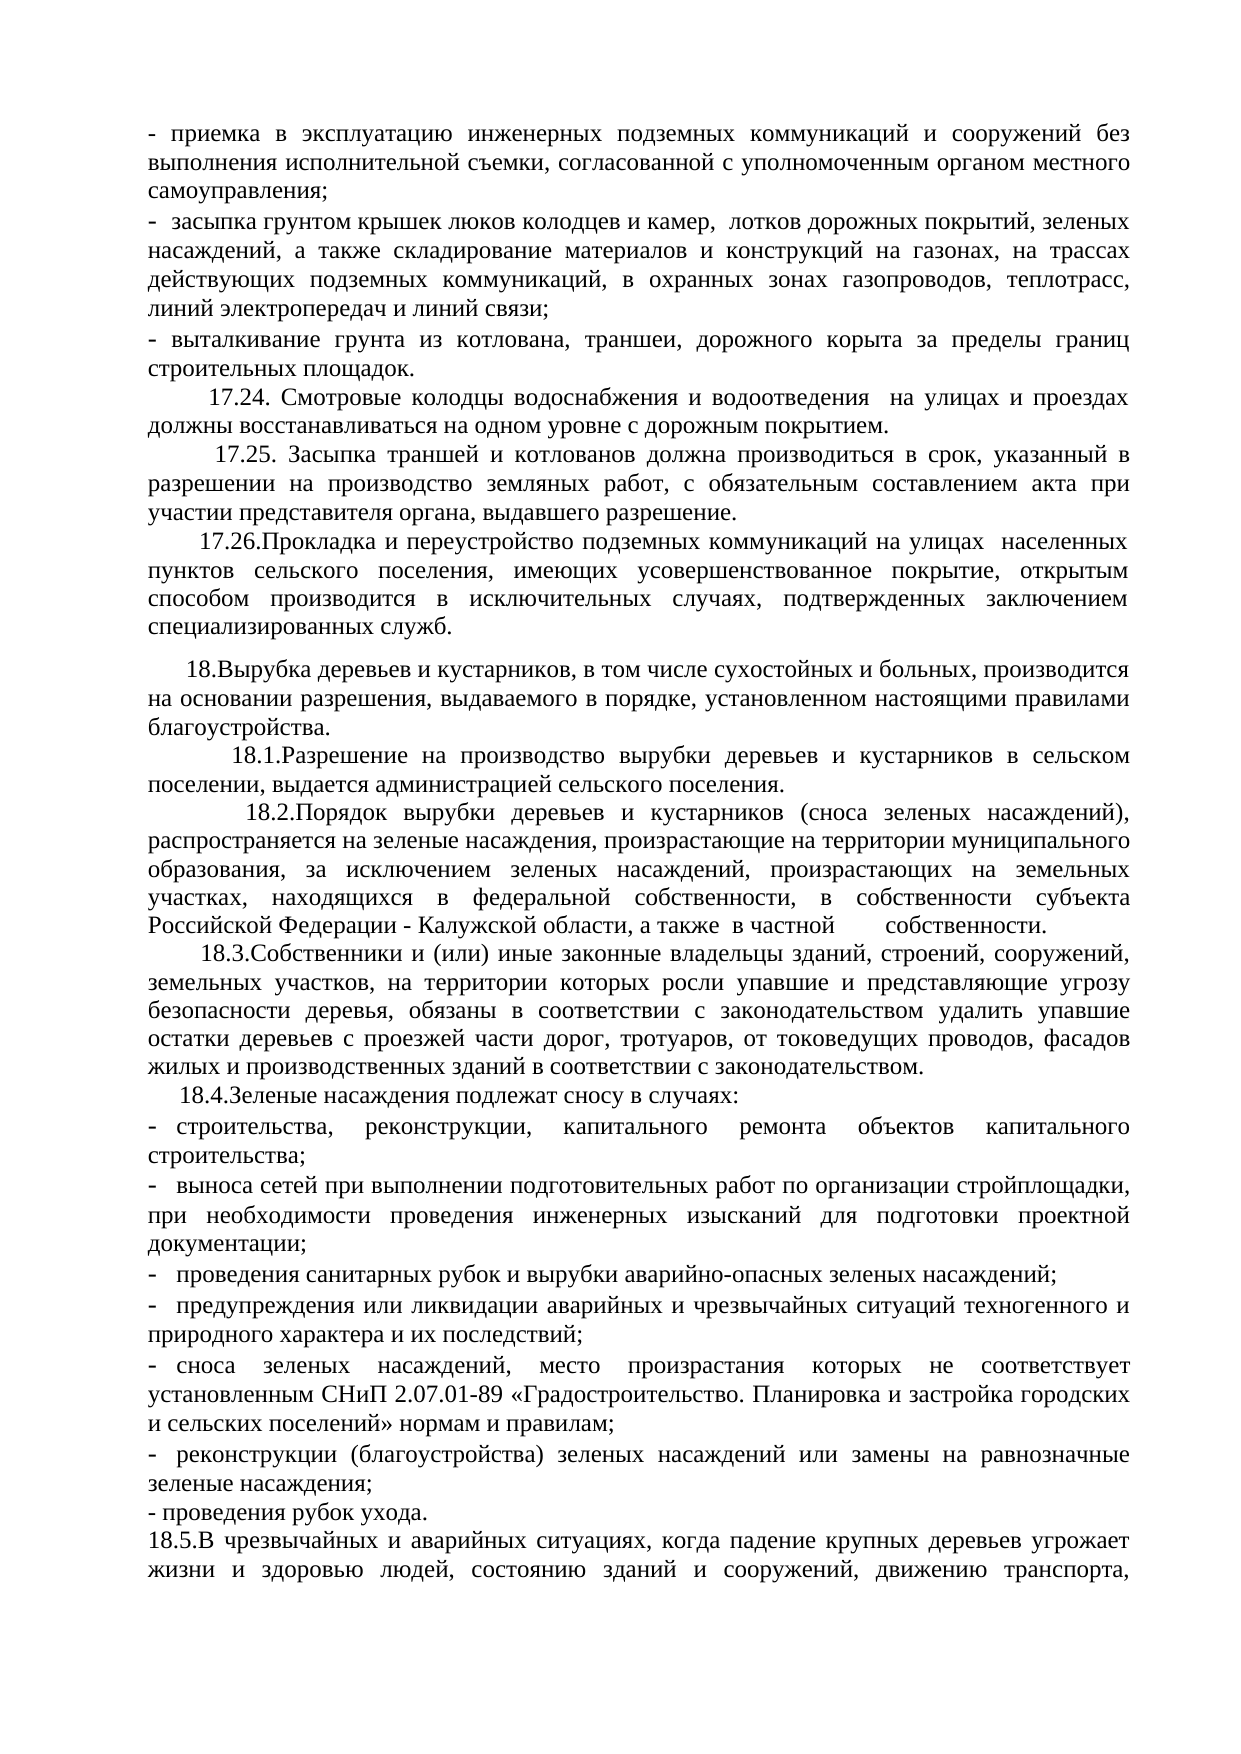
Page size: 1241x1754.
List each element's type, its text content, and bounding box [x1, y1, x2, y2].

text 18.2.Порядок вырубки деревьев и кустарников (сноса зеленых насаждений), распространяется на зеленые насаждения, произрастающие на территории муниципального образования, за исключением зеленых насаждений, произрастающих на земельных участках, находящихся в федеральной собственности, в собственности субъекта Российской Федерации - Калужской области, а также в частной собственности. [148, 798, 1131, 939]
list выталкивание грунта из котлована, траншеи, дорожного корыта за пределы границ строительных площадок. [148, 322, 1131, 382]
text 18.1.Разрешение на производство вырубки деревьев и кустарников в сельском поселении, выдается администрацией сельского поселения. [148, 740, 1131, 798]
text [148, 1526, 1131, 1583]
text - приемка в эксплуатацию инженерных подземных коммуникаций и сооружений без выполнения исполнительной съемки, согласованной с уполномоченным органом местного самоуправления; [148, 118, 1131, 204]
text 18.3.Собственники и (или) иные законные владельцы зданий, строений, сооружений, земельных участков, на территории которых росли упавшие и представляющие угрозу безопасности деревья, обязаны в соответствии с законодательством удалить упавшие остатки деревьев с проезжей части дорог, тротуаров, от токоведущих проводов, фасадов жилых и производственных зданий в соответствии с законодательством. [148, 939, 1131, 1080]
list проведения санитарных рубок и вырубки аварийно-опасных зеленых насаждений; [148, 1257, 1131, 1288]
list предупреждения или ликвидации аварийных и чрезвычайных ситуаций техногенного и природного характера и их последствий; [148, 1288, 1131, 1348]
text 18.4.Зеленые насаждения подлежат сносу в случаях: [148, 1080, 1131, 1109]
text 17.24. Смотровые колодцы водоснабжения и водоотведения на улицах и проездах должны восстанавливаться на одном уровне с дорожным покрытием. [148, 382, 1131, 439]
text 17.25. Засыпка траншей и котлованов должна производиться в срок, указанный в разрешении на производство земляных работ, с обязательным составлением акта при участии представителя органа, выдавшего разрешение. [148, 439, 1131, 525]
list засыпка грунтом крышек люков колодцев и камер, лотков дорожных покрытий, зеленых насаждений, а также складирование материалов и конструкций на газонах, на трассах действующих подземных коммуникаций, в охранных зонах газопроводов, теплотрасс, линий электропередач и линий связи; [148, 204, 1131, 322]
list реконструкции (благоустройства) зеленых насаждений или замены на равнозначные зеленые насаждения; [148, 1437, 1131, 1497]
list строительства, реконструкции, капитального ремонта объектов капитального строительства; [148, 1109, 1131, 1169]
text - проведения рубок ухода. [148, 1497, 1131, 1526]
list выноса сетей при выполнении подготовительных работ по организации стройплощадки, при необходимости проведения инженерных изысканий для подготовки проектной документации; [148, 1169, 1131, 1257]
text 17.26.Прокладка и переустройство подземных коммуникаций на улицах населенных пунктов сельского поселения, имеющих усовершенствованное покрытие, открытым способом производится в исключительных случаях, подтвержденных заключением специализированных служб. [148, 527, 1129, 640]
text 18.Вырубка деревьев и кустарников, в том числе сухостойных и больных, производится на основании разрешения, выдаваемого в порядке, установленном настоящими правилами благоустройства. [148, 654, 1131, 740]
list сноса зеленых насаждений, место произрастания которых не соответствует установленным СНиП 2.07.01-89 «Градостроительство. Планировка и застройка городских и сельских поселений» нормам и правилам; [148, 1348, 1131, 1437]
